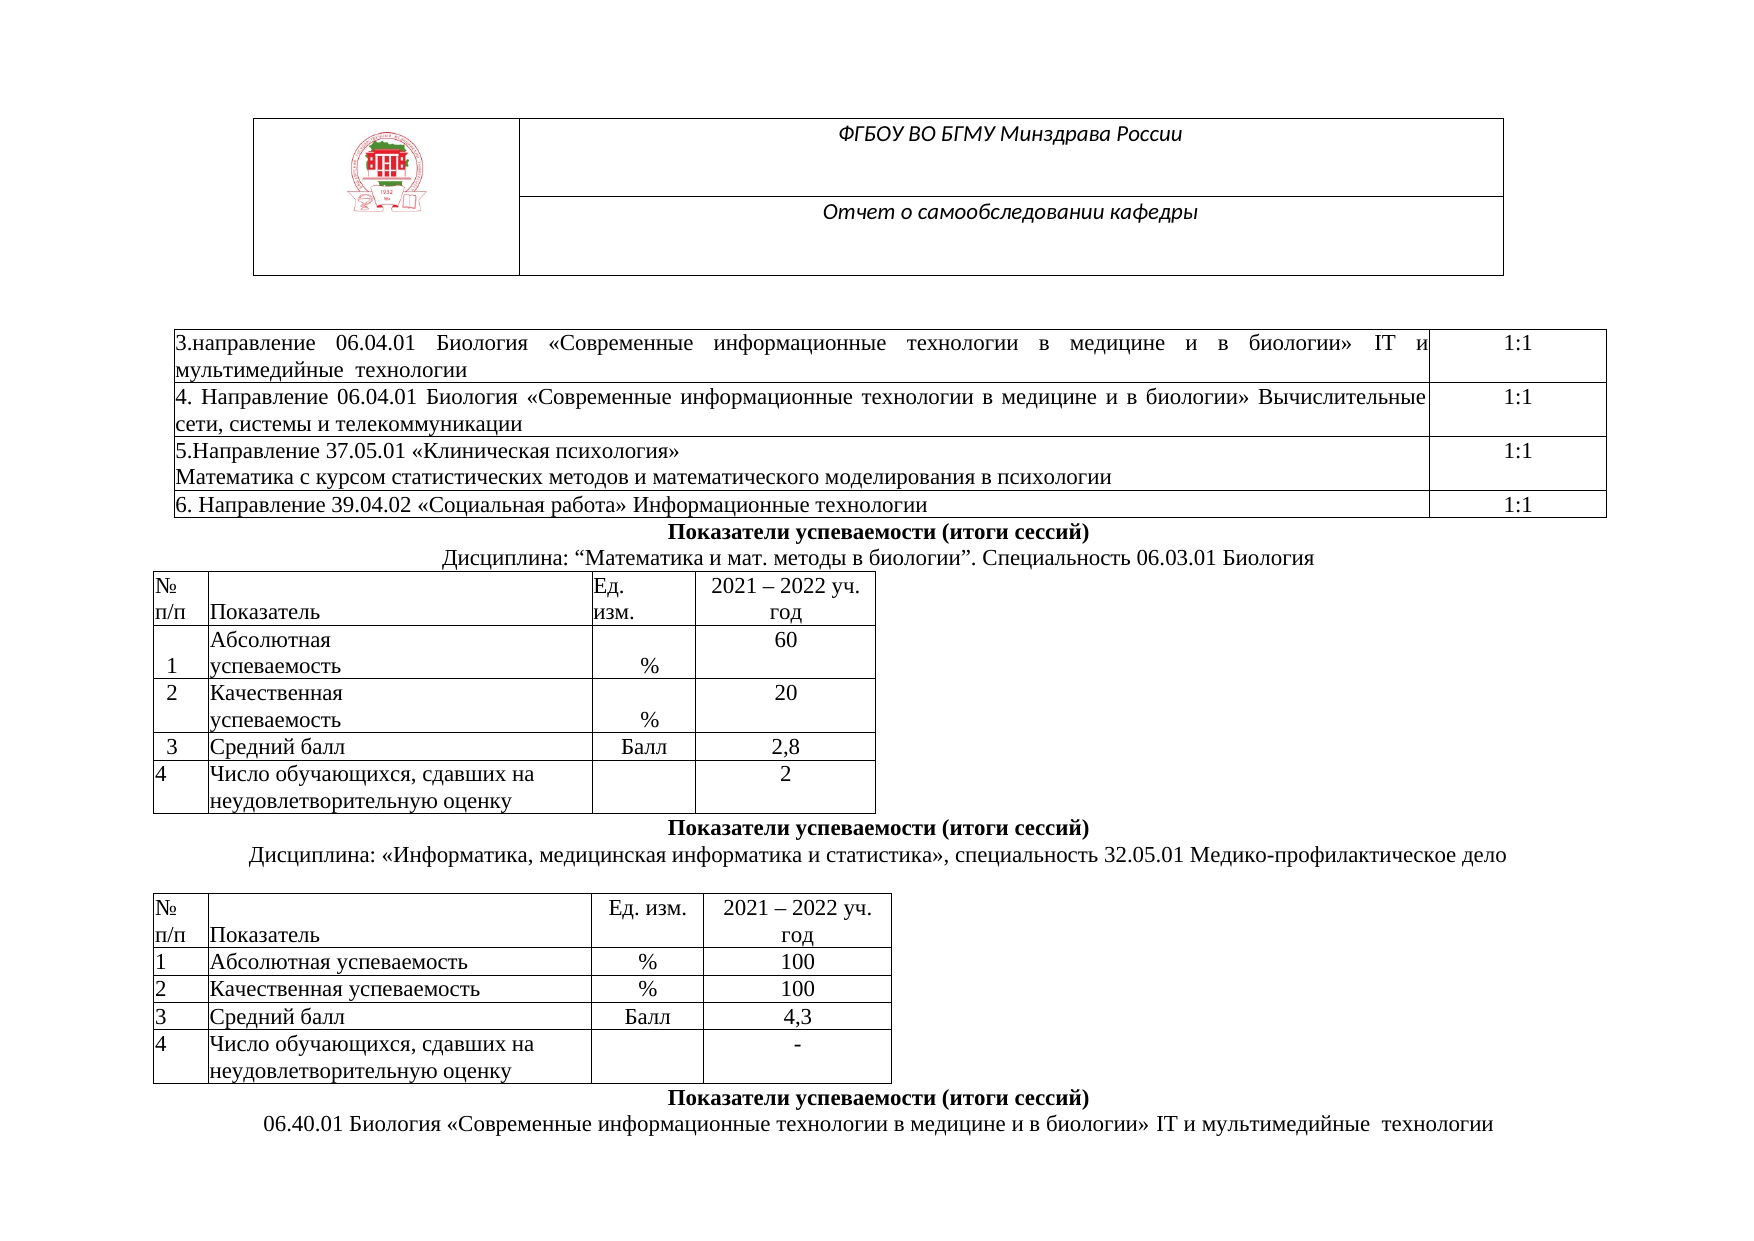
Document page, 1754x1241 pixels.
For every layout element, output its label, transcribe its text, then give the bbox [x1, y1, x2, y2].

table_cell 100 [704, 948, 891, 974]
table_cell 2,8 [696, 733, 875, 759]
table_cell % [593, 626, 695, 678]
table_cell Балл [592, 1003, 703, 1029]
table_header 2021 – 2022 уч. год [704, 894, 891, 947]
table_cell - [704, 1030, 891, 1083]
table_header 2021 – 2022 уч. год [696, 572, 875, 624]
table_cell 2 [696, 761, 875, 813]
table_header Показатель [209, 572, 592, 624]
table_cell Качественная успеваемость [209, 976, 591, 1002]
table_cell Число обучающихся, сдавших на неудовлетворительную оценку [209, 761, 592, 813]
table_cell [592, 1030, 703, 1083]
table_cell 20 [696, 679, 875, 732]
table_cell 4 [154, 761, 208, 813]
table_cell % [593, 679, 695, 732]
table_header № п/п [154, 572, 208, 624]
table_cell 100 [704, 976, 891, 1002]
table_cell 3 [154, 733, 208, 759]
table_cell Средний балл [209, 733, 592, 759]
table_cell 5.Направление 37.05.01 «Клиническая психология» Математика с курсом статистических методов и математического моделирования в психологии [175, 437, 1429, 490]
table_cell % [592, 976, 703, 1002]
table_cell 6. Направление 39.04.02 «Социальная работа» Информационные технологии [175, 491, 1429, 517]
table_cell 1:1 [1430, 437, 1606, 490]
table_cell 3 [154, 1003, 208, 1029]
table_cell 2 [154, 679, 208, 732]
text Показатели успеваемости (итоги сессий) [177, 1084, 1580, 1110]
table_cell Балл [593, 733, 695, 759]
table_cell 1:1 [1430, 330, 1606, 382]
table_header Показатель [209, 894, 591, 947]
table_cell Средний балл [209, 1003, 591, 1029]
table_cell 2 [154, 976, 208, 1002]
table_cell 1:1 [1430, 383, 1606, 436]
picture [347, 132, 427, 212]
text Показатели успеваемости (итоги сессий) [177, 814, 1580, 841]
table_header Ед. изм. [593, 572, 695, 624]
table_header Ед. изм. [592, 894, 703, 947]
table_cell 1 [154, 948, 208, 974]
table_cell 4 [154, 1030, 208, 1083]
table_cell Качественная успеваемость [209, 679, 592, 732]
table_cell % [592, 948, 703, 974]
table_cell [593, 761, 695, 813]
text 06.40.01 Биология «Современные информационные технологии в медицине и в биологии» IT и мультимедийные технологии [177, 1110, 1580, 1137]
table_cell 4. Направление 06.04.01 Биология «Современные информационные технологии в медицине и в биологии» Вычислительные сети, системы и телекоммуникации [175, 383, 1429, 436]
table_cell 3.направление 06.04.01 Биология «Современные информационные технологии в медицине и в биологии» IT и мультимедийные технологии [175, 330, 1429, 382]
table_cell 1:1 [1430, 491, 1606, 517]
table_header № п/п [154, 894, 208, 947]
table_cell Абсолютная успеваемость [209, 626, 592, 678]
text Дисциплина: “Математика и мат. методы в биологии”. Специальность 06.03.01 Биология [177, 544, 1580, 571]
table_cell Абсолютная успеваемость [209, 948, 591, 974]
text Показатели успеваемости (итоги сессий) [177, 518, 1580, 544]
text Дисциплина: «Информатика, медицинская информатика и статистика», специальность 32.05.01 Медико-профилактическое дело [177, 841, 1580, 867]
table_cell 60 [696, 626, 875, 678]
table_cell Число обучающихся, сдавших на неудовлетворительную оценку [209, 1030, 591, 1083]
table_cell 4,3 [704, 1003, 891, 1029]
table_cell 1 [154, 626, 208, 678]
